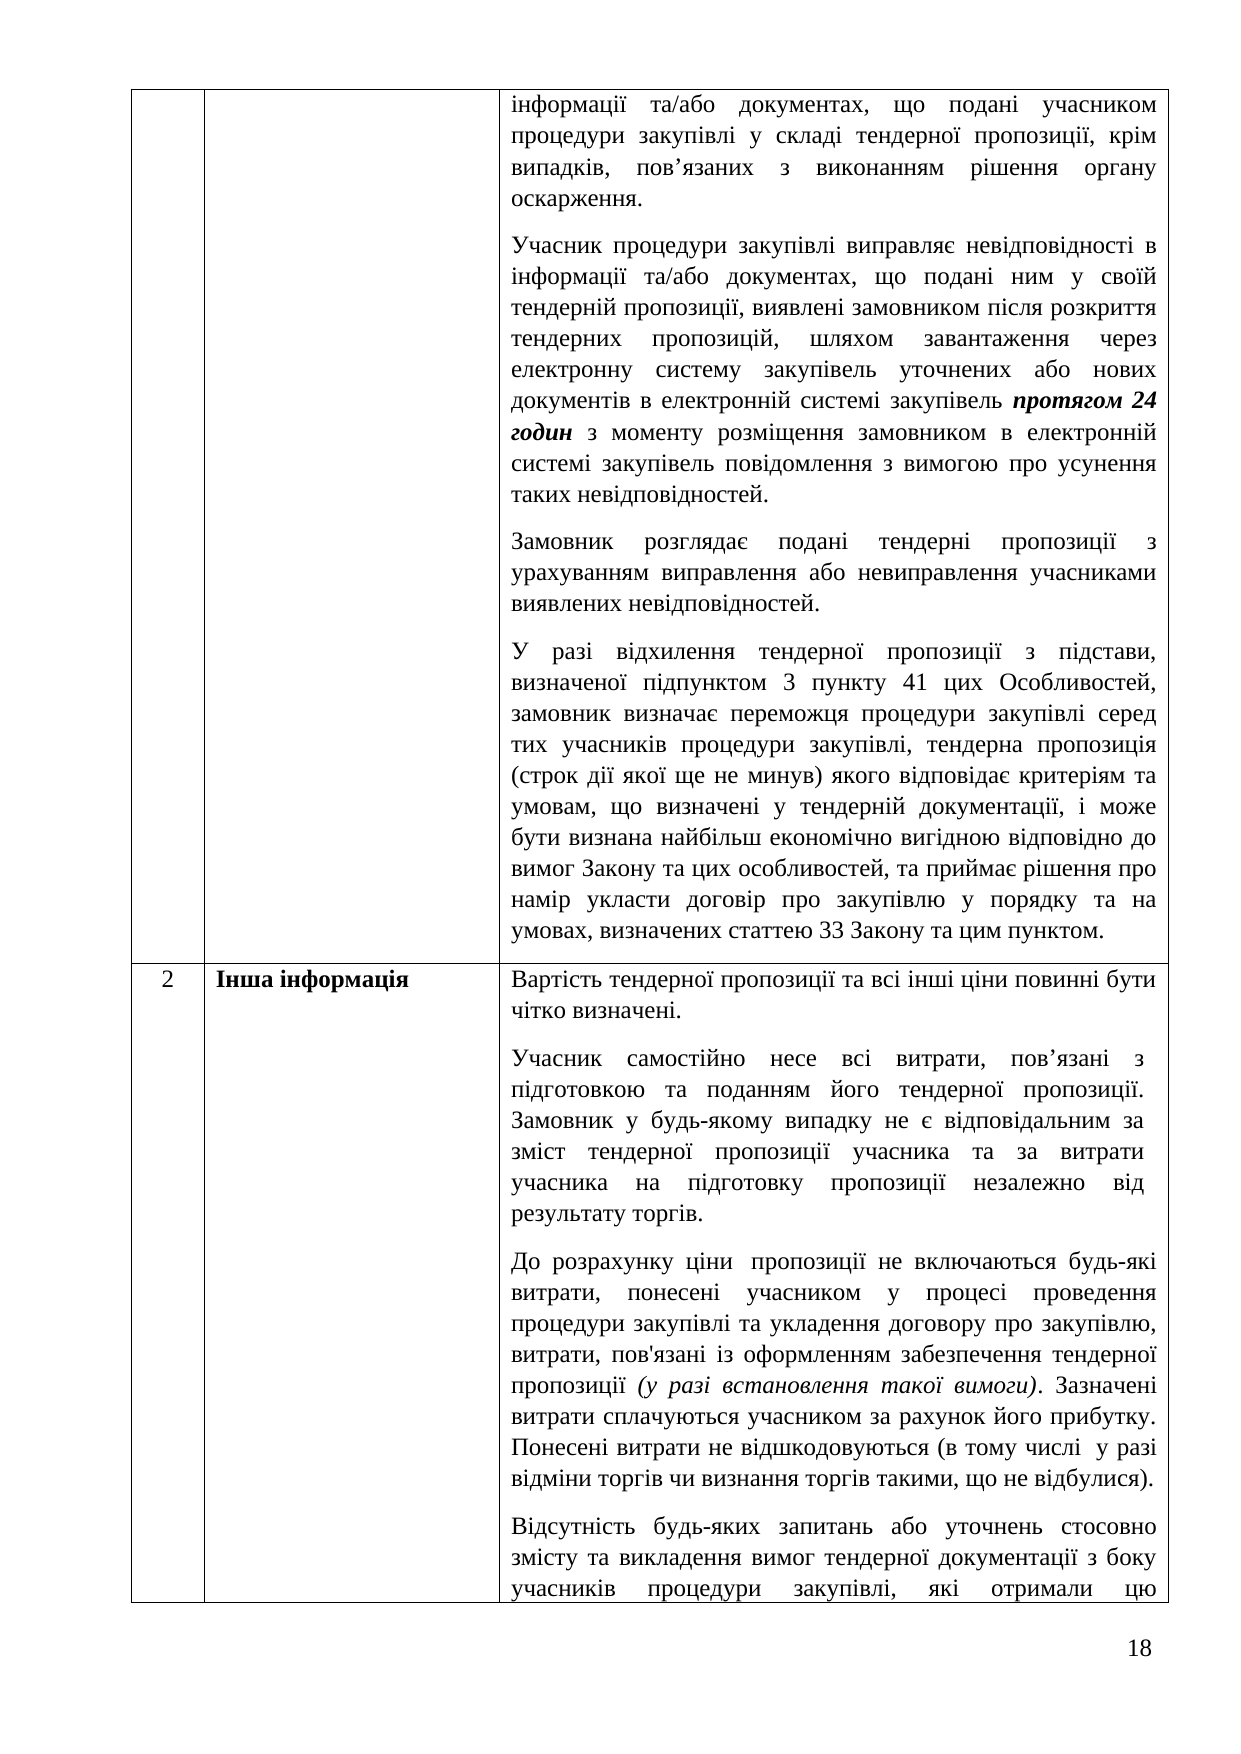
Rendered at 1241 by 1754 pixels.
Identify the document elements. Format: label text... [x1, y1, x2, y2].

table_cell Інша інформація [205, 964, 499, 1602]
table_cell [205, 90, 499, 963]
table_cell 2 [132, 964, 204, 1602]
table_cell 1 [132, 90, 204, 963]
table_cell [500, 90, 1168, 963]
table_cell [500, 964, 1168, 1602]
